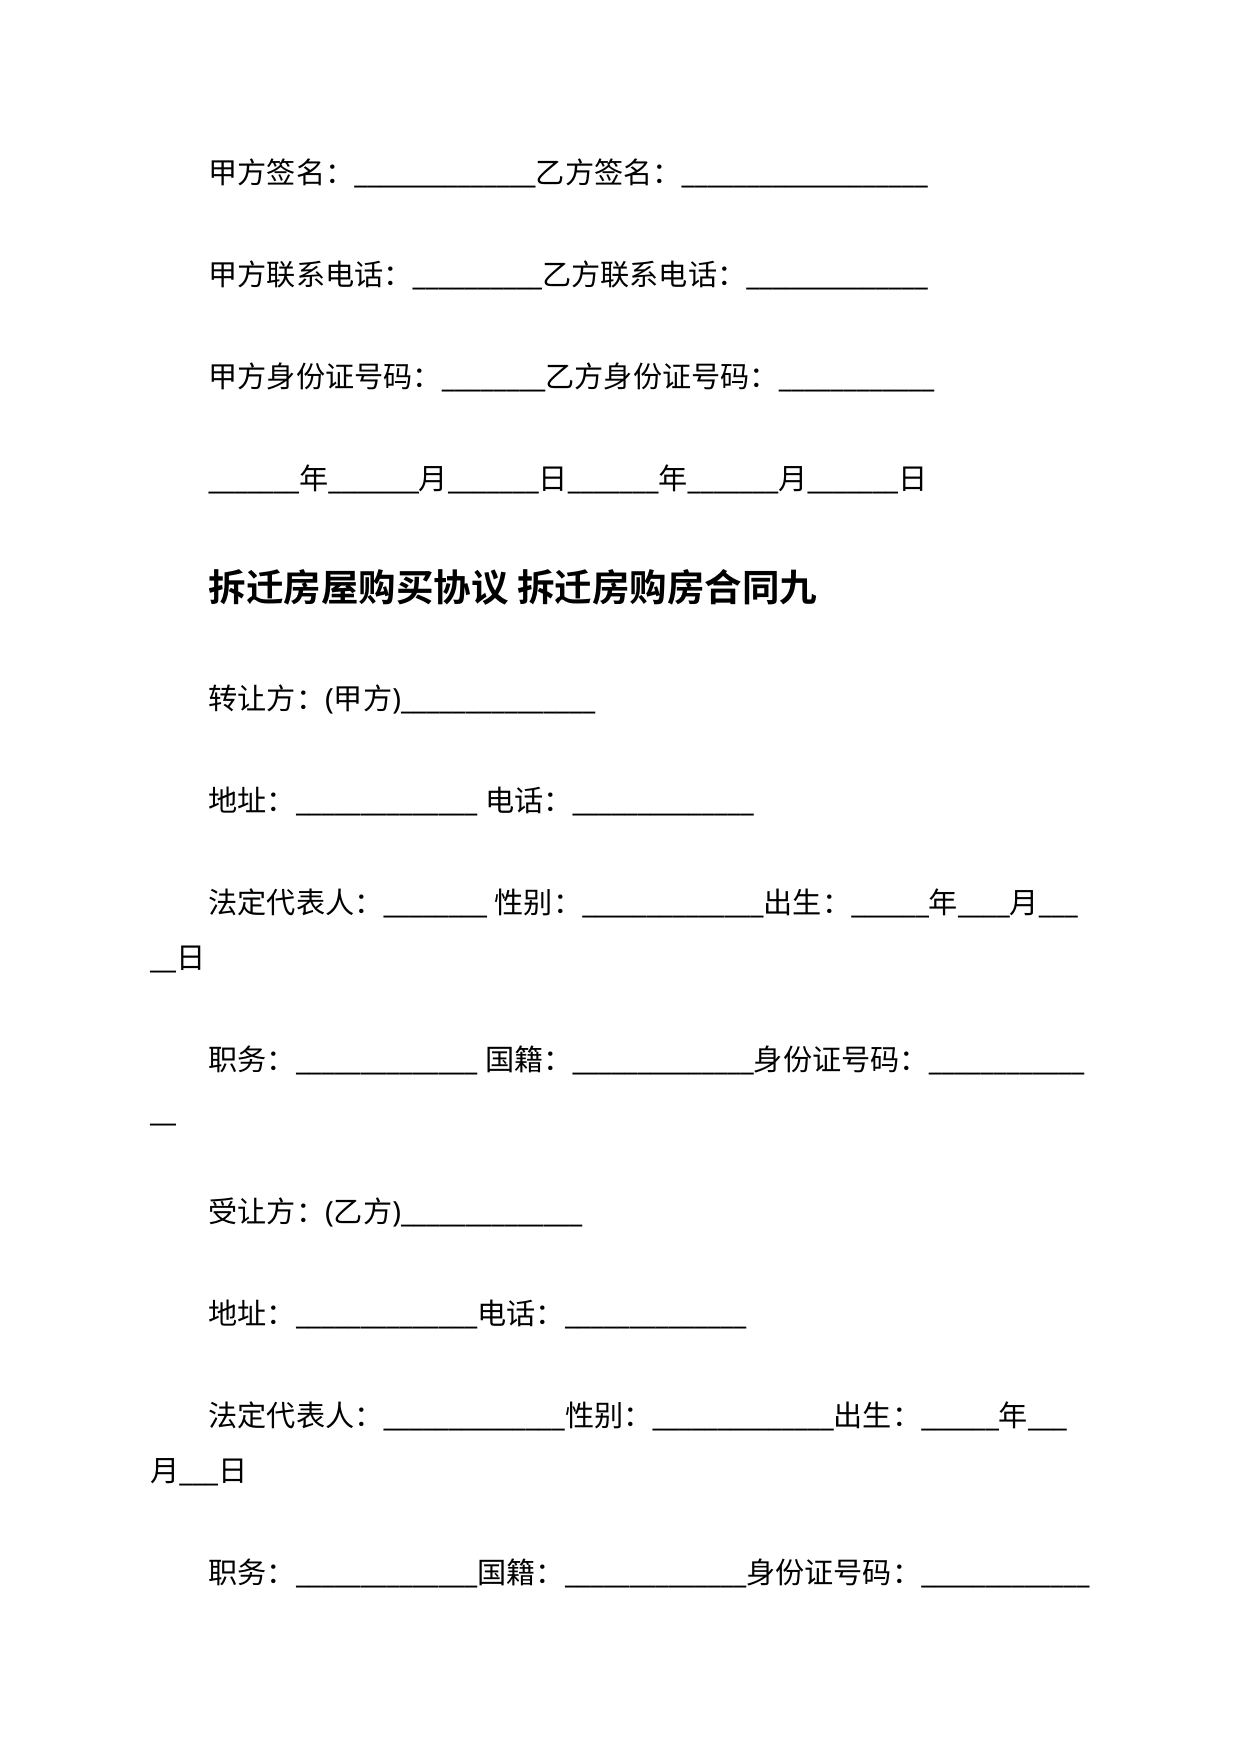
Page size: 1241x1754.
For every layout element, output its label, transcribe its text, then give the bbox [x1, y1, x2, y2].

text 法定代表人：______________性别：______________出生：______年___月___日 [150, 1393, 1090, 1490]
text 地址：______________ 电话：______________ [150, 777, 1090, 820]
text 受让方：(乙方)______________ [150, 1189, 1090, 1231]
text 职务：______________ 国籍：______________身份证号码：______________ [150, 1036, 1090, 1130]
text _______年_______月_______日_______年_______月_______日 [150, 456, 1090, 498]
text 法定代表人：________ 性别：______________出生：______年____月_____日 [150, 879, 1090, 977]
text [150, 1550, 1090, 1592]
text 甲方签名：______________乙方签名：___________________ [150, 150, 1090, 192]
text 地址：______________电话：______________ [150, 1291, 1090, 1333]
text 甲方联系电话：__________乙方联系电话：______________ [150, 252, 1090, 294]
text 转让方：(甲方)_______________ [150, 675, 1090, 718]
text 拆迁房屋购买协议 拆迁房购房合同九 [150, 558, 1090, 612]
text 甲方身份证号码：________乙方身份证号码：____________ [150, 354, 1090, 396]
